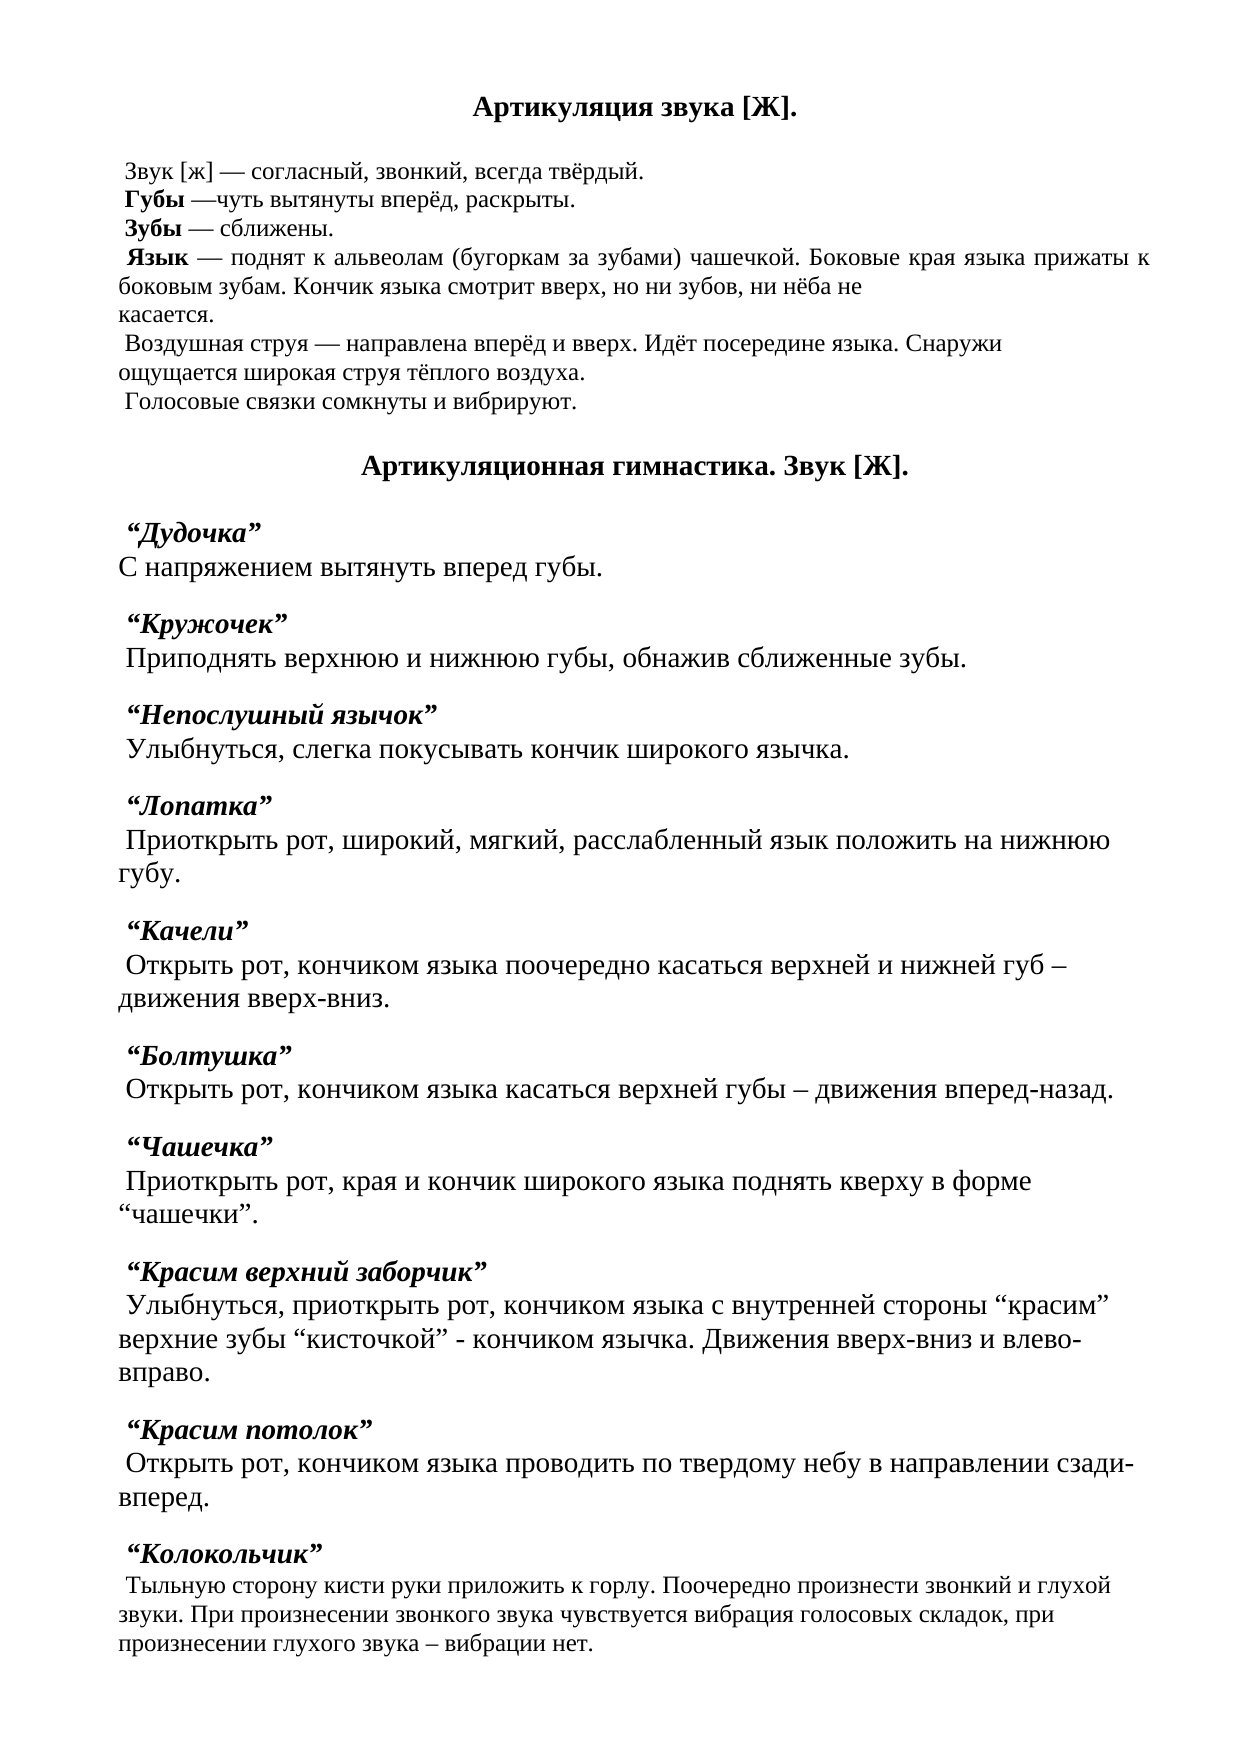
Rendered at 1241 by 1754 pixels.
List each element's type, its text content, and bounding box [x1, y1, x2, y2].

text Артикуляция звука [Ж]. [118, 89, 1152, 122]
text “Колокольчик” [118, 1537, 1152, 1570]
text “Красим потолок” [118, 1412, 1152, 1446]
text Улыбнуться, слегка покусывать кончик широкого язычка. [118, 731, 1152, 764]
text Зубы — сближены. [118, 213, 1152, 242]
text С напряжением вытянуть вперед губы. [118, 549, 1152, 582]
text Открыть рот, кончиком языка касаться верхней губы – движения вперед-назад. [118, 1071, 1152, 1105]
text Воздушная струя — направлена вперёд и вверх. Идёт посередине языка. Снаружи [118, 328, 1152, 357]
text Открыть рот, кончиком языка проводить по твердому небу в направлении сзади-вперед. [118, 1446, 1152, 1513]
text Открыть рот, кончиком языка поочередно касаться верхней и нижней губ – движения вверх-вниз. [118, 947, 1152, 1014]
text касается. [118, 299, 1152, 328]
text “Дудочка” [118, 515, 1152, 549]
text “Кружочек” [118, 606, 1152, 640]
text “Болтушка” [118, 1038, 1152, 1071]
text Голосовые связки сомкнуты и вибрируют. [118, 386, 1152, 414]
text “Красим верхний заборчик” [118, 1254, 1152, 1287]
text “Непослушный язычок” [118, 697, 1152, 731]
text Приоткрыть рот, широкий, мягкий, расслабленный язык положить на нижнюю губу. [118, 822, 1152, 889]
text Приоткрыть рот, края и кончик широкого языка поднять кверху в форме “чашечки”. [118, 1163, 1152, 1230]
text Губы —чуть вытянуты вперёд, раскрыты. [118, 184, 1152, 213]
text “Чашечка” [118, 1129, 1152, 1163]
text Улыбнуться, приоткрыть рот, кончиком языка с внутренней стороны “красим” верхние зубы “кисточкой” - кончиком язычка. Движения вверх-вниз и влево-вправо. [118, 1287, 1152, 1388]
text Артикуляционная гимнастика. Звук [Ж]. [118, 448, 1152, 482]
text ощущается широкая струя тёплого воздуха. [118, 357, 1152, 386]
text Язык — поднят к альвеолам (бугоркам за зубами) чашечкой. Боковые края языка прижаты к боковым зубам. Кончик языка смотрит вверх, но ни зубов, ни нёба не [118, 242, 1152, 299]
text “Лопатка” [118, 788, 1152, 822]
text Приподнять верхнюю и нижнюю губы, обнажив сближенные зубы. [118, 640, 1152, 673]
text Звук [ж] — согласный, звонкий, всегда твёрдый. [118, 156, 1152, 184]
text “Качели” [118, 913, 1152, 947]
text Тыльную сторону кисти руки приложить к горлу. Поочередно произнести звонкий и глухой звуки. При произнесении звонкого звука чувствуется вибрация голосовых складок, при произнесении глухого звука – вибрации нет. [118, 1570, 1152, 1656]
